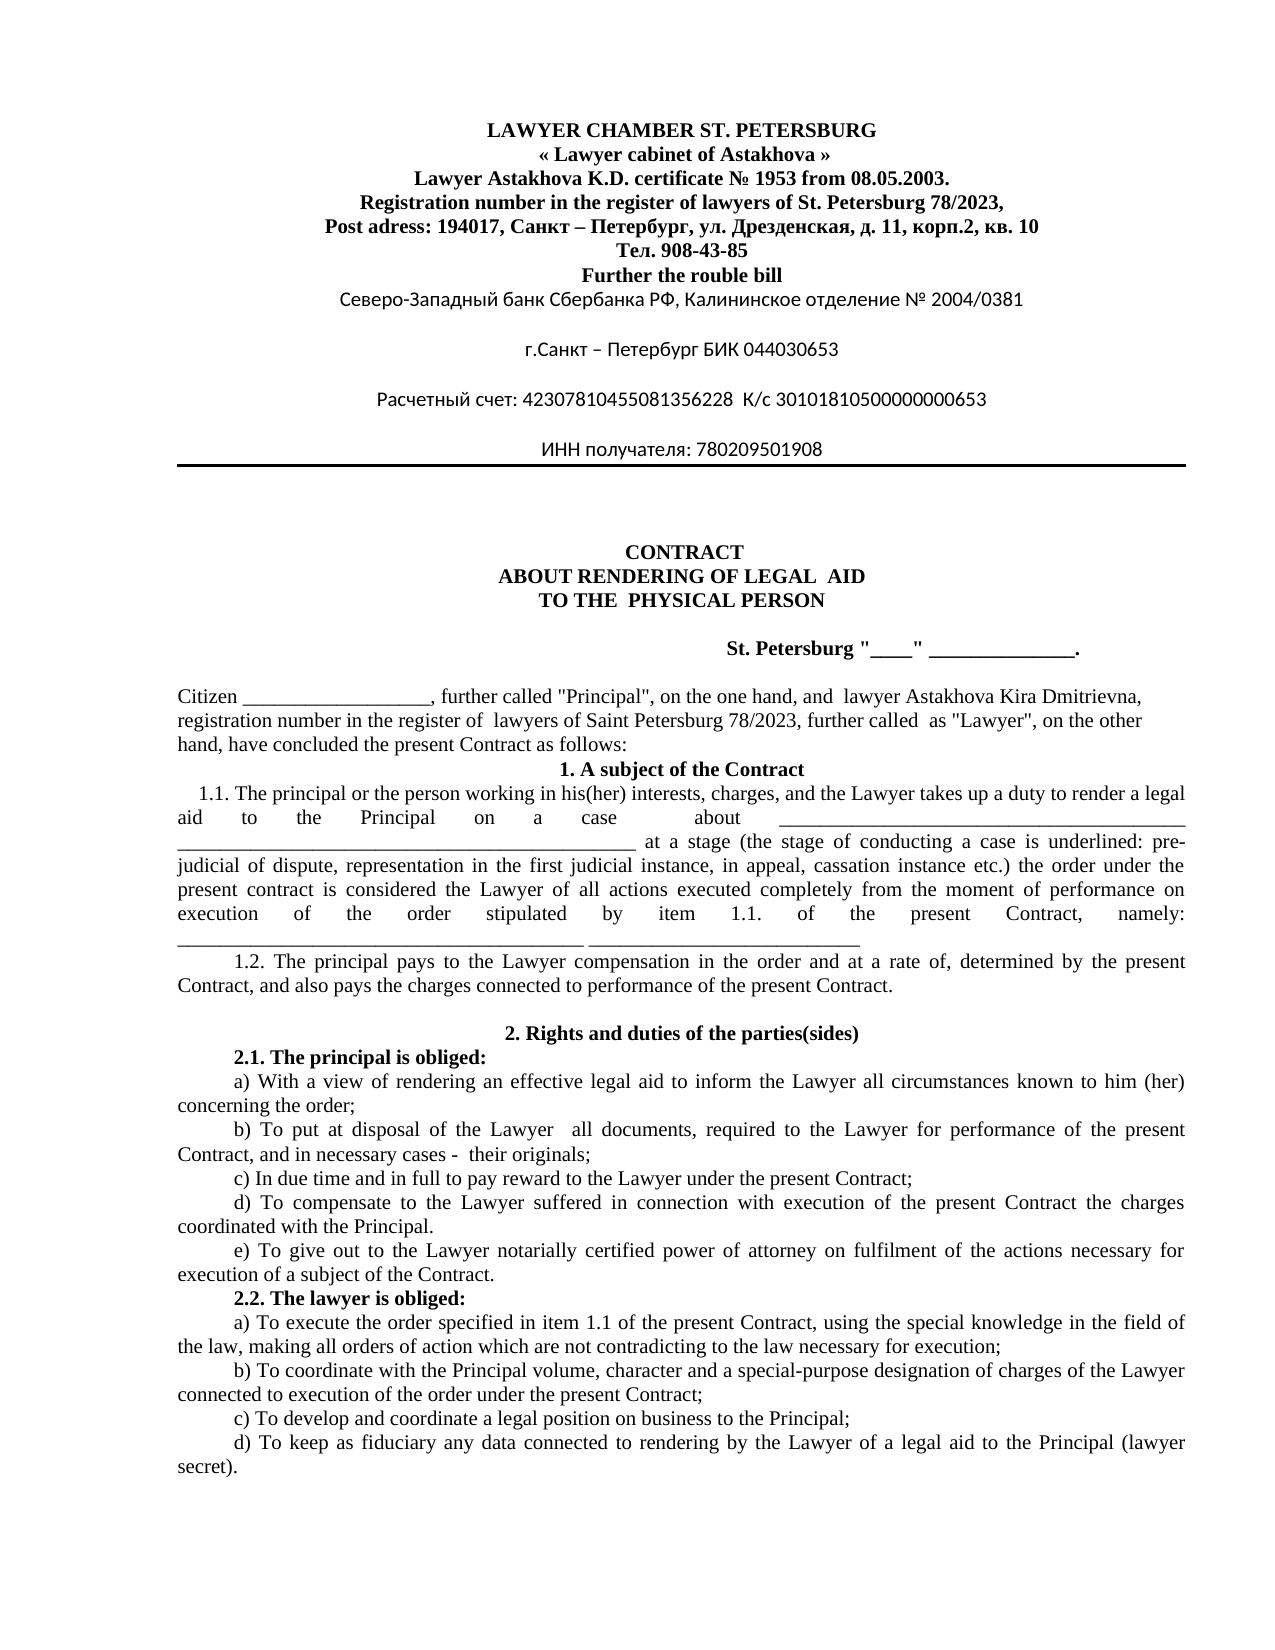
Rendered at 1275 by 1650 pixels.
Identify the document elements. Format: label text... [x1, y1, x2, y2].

text Тел. 908-43-85 [177, 238, 1186, 262]
text 1.1. The principal or the person working in his(her) interests, charges, and the Lawyer takes up a duty to render a legal aid to the Principal on a case about _______________________________________ ____________________________________________ at a stage (the stage of conducting a case is underlined: pre-judicial of dispute, representation in the first judicial instance, in appeal, cassation instance etc.) the order under the present contract is considered the Lawyer of all actions executed completely from the moment of performance on execution of the order stipulated by item 1.1. of the present Contract, namely: _______________________________________ __________________________ [177, 781, 1186, 949]
text a) With a view of rendering an effective legal aid to inform the Lawyer all circumstances known to him (her) concerning the order; [177, 1069, 1186, 1117]
text Registration number in the register of lawyers of St. Petersburg 78/2023, [177, 190, 1186, 214]
text d) To keep as fiduciary any data connected to rendering by the Lawyer of a legal aid to the Principal (lawyer secret). [177, 1430, 1186, 1478]
text TO THE PHYSICAL PERSON [177, 588, 1186, 612]
text Further the rouble bill [177, 262, 1186, 287]
text b) To coordinate with the Principal volume, character and a special-purpose designation of charges of the Lawyer connected to execution of the order under the present Contract; [177, 1358, 1186, 1406]
text « Lawyer cabinet of Astakhova » [177, 142, 1186, 166]
text CONTRACT [177, 540, 1186, 564]
text Post adress: 194017, Санкт – Петербург, ул. Дрезденская, д. 11, корп.2, кв. 10 [177, 214, 1186, 238]
text St. Petersburg "____" ______________. [177, 636, 1186, 660]
text b) To put at disposal of the Lawyer all documents, required to the Lawyer for performance of the present Contract, and in necessary cases - their originals; [177, 1117, 1186, 1166]
text 1. A subject of the Contract [177, 756, 1186, 781]
text Citizen __________________, further called "Principal", on the one hand, and lawyer Astakhova Kira Dmitrievna, registration number in the register of lawyers of Saint Petersburg 78/2023, further called as "Lawyer", on the other hand, have concluded the present Contract as follows: [177, 684, 1186, 756]
text c) In due time and in full to pay reward to the Lawyer under the present Contract; [177, 1166, 1186, 1189]
text e) To give out to the Lawyer notarially certified power of attorney on fulfilment of the actions necessary for execution of a subject of the Contract. [177, 1238, 1186, 1286]
text LAWYER CHAMBER ST. PETERSBURG [177, 118, 1186, 142]
text 2.1. The principal is obliged: [177, 1045, 1186, 1069]
text ИНН получателя: 780209501908 [177, 437, 1186, 464]
text ABOUT RENDERING OF LEGAL AID [177, 564, 1186, 588]
text 1.2. The principal pays to the Lawyer compensation in the order and at a rate of, determined by the present Contract, and also pays the charges connected to performance of the present Contract. [177, 949, 1186, 997]
text d) To compensate to the Lawyer suffered in connection with execution of the present Contract the charges coordinated with the Principal. [177, 1189, 1186, 1238]
text 2.2. The lawyer is obliged: [177, 1286, 1186, 1310]
text Расчетный счет: 42307810455081356228 К/с 30101810500000000653 [177, 387, 1186, 412]
text Северо-Западный банк Сбербанка РФ, Калининское отделение № 2004/0381 [177, 287, 1186, 312]
text а) To execute the order specified in item 1.1 of the present Contract, using the special knowledge in the field of the law, making all orders of action which are not contradicting to the law necessary for execution; [177, 1310, 1186, 1358]
text Lawyer Astakhova K.D. certificate № 1953 from 08.05.2003. [177, 166, 1186, 190]
text г.Санкт – Петербург БИК 044030653 [177, 337, 1186, 362]
text 2. Rights and duties of the parties(sides) [177, 1021, 1186, 1045]
text c) To develop and coordinate a legal position on business to the Principal; [177, 1406, 1186, 1430]
